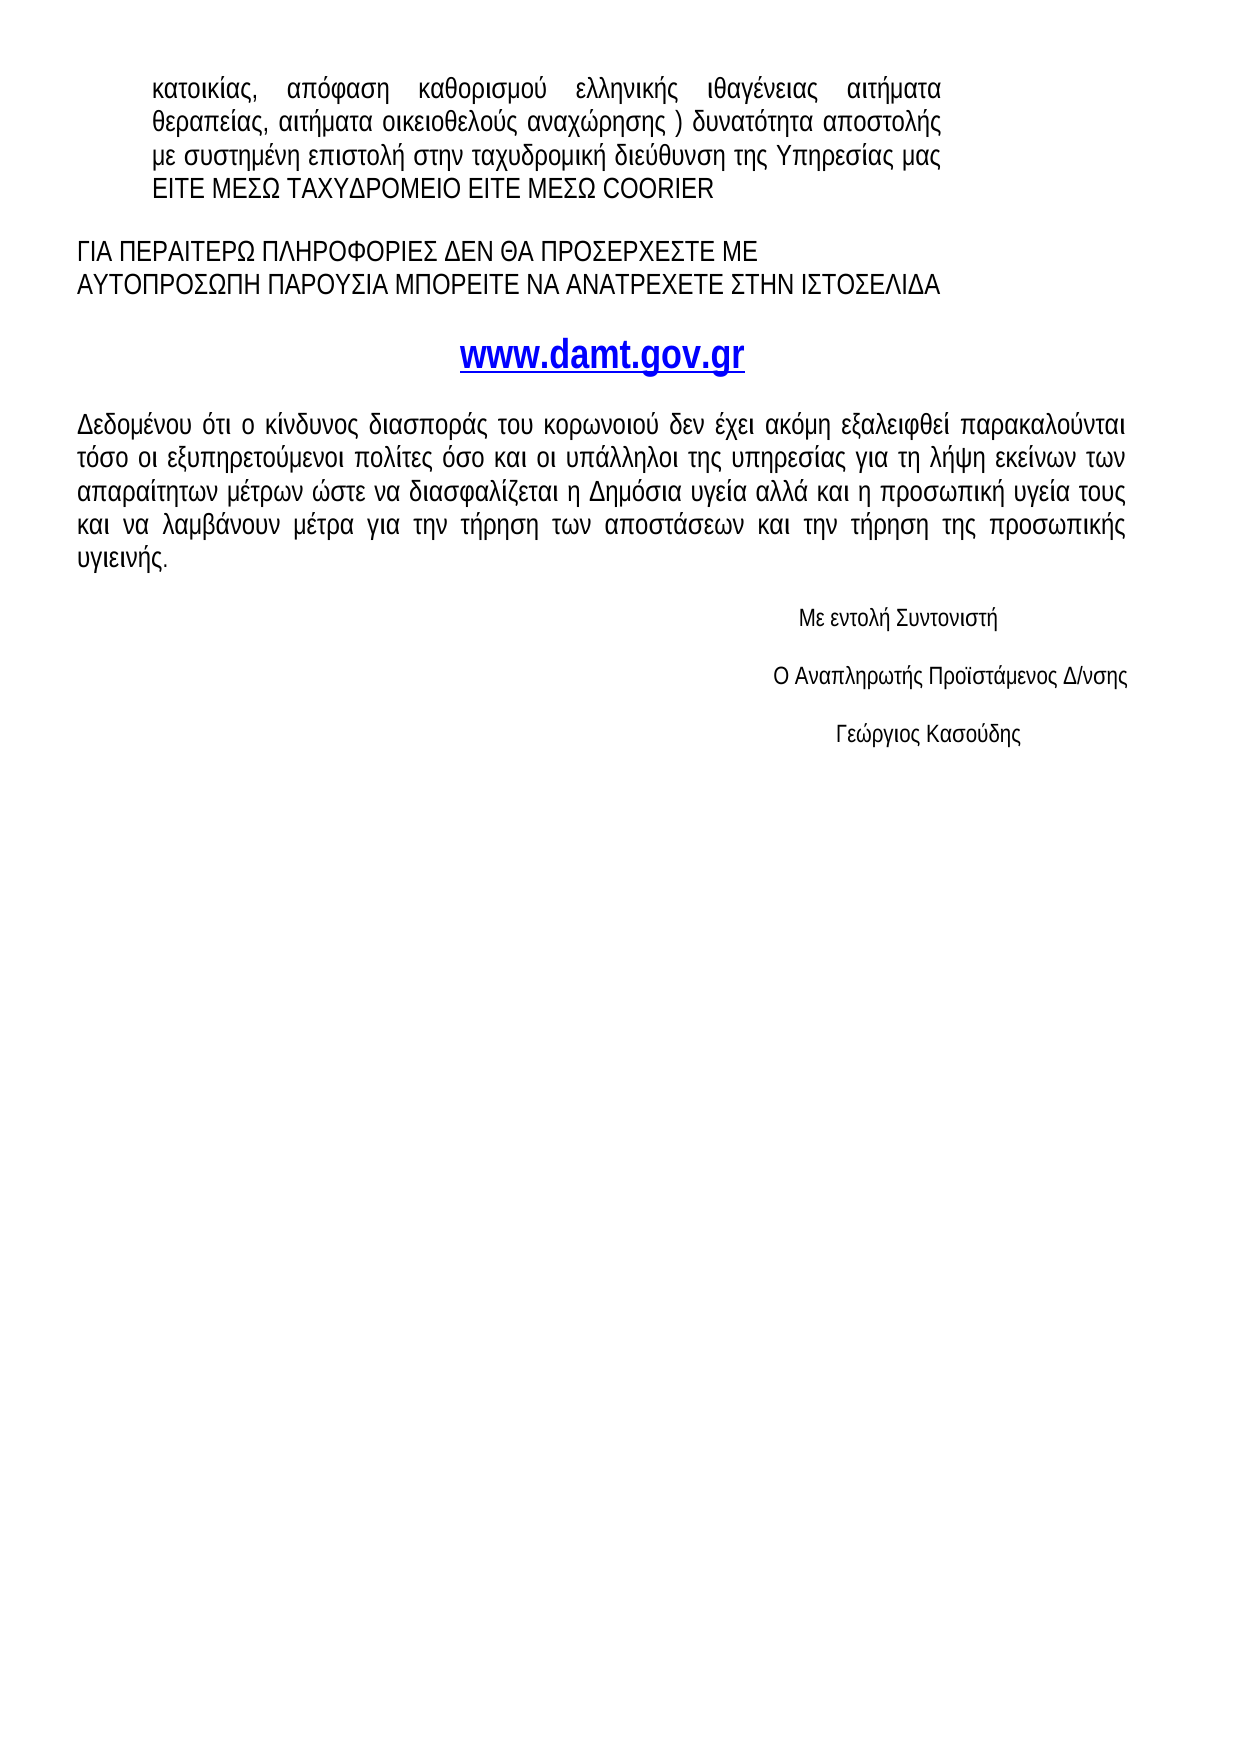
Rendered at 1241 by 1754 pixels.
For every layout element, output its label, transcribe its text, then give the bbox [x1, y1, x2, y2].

table_cell ΓΙΑ ΠΕΡΑΙΤΕΡΩ ΠΛΗΡΟΦΟΡΙΕΣ ΔΕΝ ΘΑ ΠΡΟΣΕΡΧΕΣΤΕ ΜΕ ΑΥΤΟΠΡΟΣΩΠΗ ΠΑΡΟΥΣΙΑ ΜΠΟΡΕΙΤΕ ΝΑ ΑΝΑΤΡΕΧΕΤΕ ΣΤΗΝ ΙΣΤΟΣΕΛΙΔΑ [66, 234, 954, 301]
text Γεώργιος Κασούδης [77, 719, 1128, 747]
text Ο Αναπληρωτής Προϊστάμενος Δ/νσης [77, 661, 1128, 689]
text Δεδομένου ότι ο κίνδυνος διασποράς του κορωνοιού δεν έχει ακόμη εξαλειφθεί παρακαλούνται τόσο οι εξυπηρετούμενοι πολίτες όσο και οι υπάλληλοι της υπηρεσίας για τη λήψη εκείνων των απαραίτητων μέτρων ώστε να διασφαλίζεται η Δημόσια υγεία αλλά και η προσωπική υγεία τους και να λαμβάνουν μέτρα για την τήρηση των αποστάσεων και την τήρηση της προσωπικής υγιεινής. [77, 407, 1128, 574]
text www.damt.gov.gr [77, 330, 1128, 378]
text Με εντολή Συντονιστή [77, 603, 1128, 632]
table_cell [66, 71, 954, 234]
